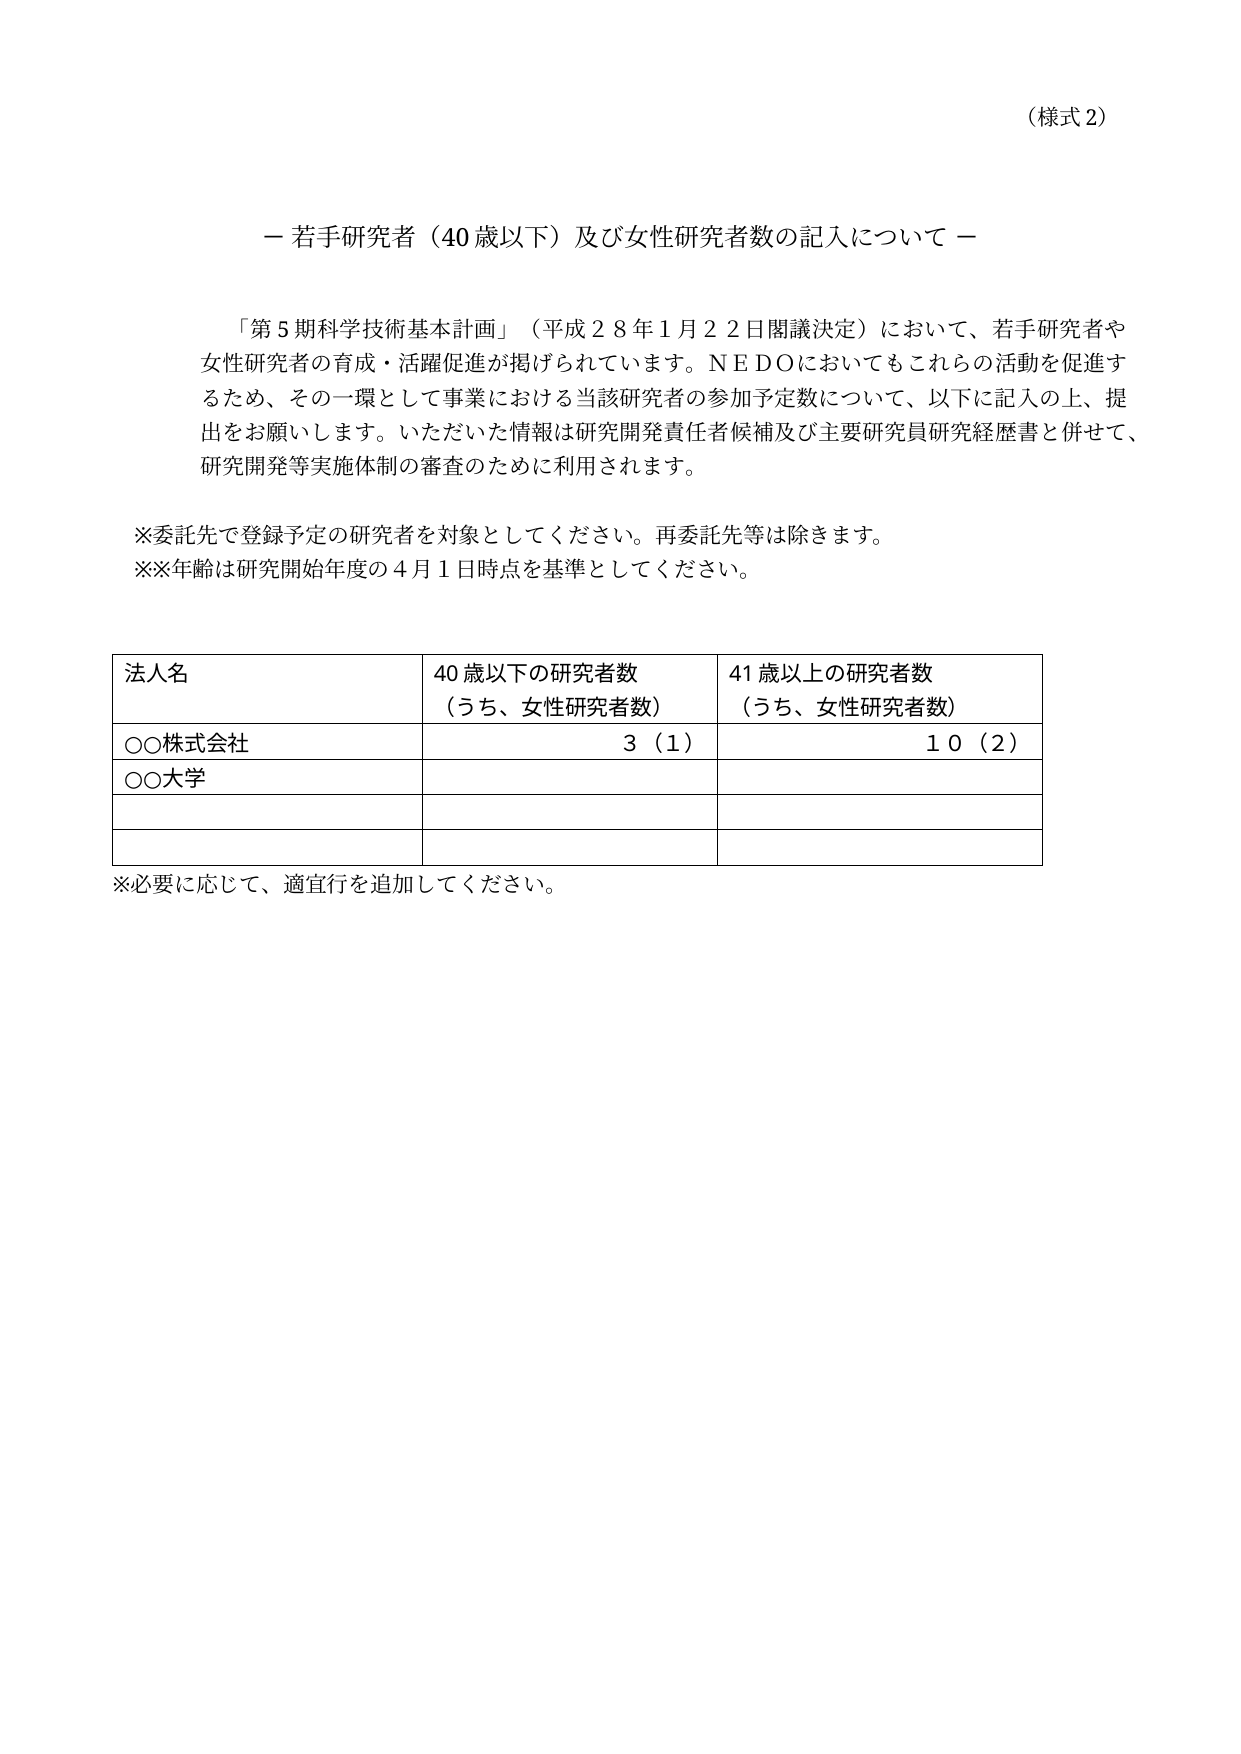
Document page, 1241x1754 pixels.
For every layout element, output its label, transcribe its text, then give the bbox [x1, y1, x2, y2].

text ※※年齢は研究開始年度の４月１日時点を基準としてください。 [112, 551, 1128, 585]
table_cell [113, 830, 422, 864]
text ※委託先で登録予定の研究者を対象としてください。再委託先等は除きます。 [134, 517, 1128, 551]
table_cell [718, 795, 1042, 829]
table_cell １０（２） [718, 724, 1042, 758]
table_cell [423, 830, 717, 864]
text ※必要に応じて、適宜行を追加してください。 [112, 866, 1128, 900]
table_cell [423, 760, 717, 794]
table_cell [423, 795, 717, 829]
text 「第5期科学技術基本計画」（平成２８年１月２２日閣議決定）において、若手研究者や女性研究者の育成・活躍促進が掲げられています。ＮＥＤＯにおいてもこれらの活動を促進するため、その一環として事業における当該研究者の参加予定数について、以下に記入の上、提出をお願いします。いただいた情報は研究開発責任者候補及び主要研究員研究経歴書と併せて、研究開発等実施体制の審査のために利用されます。 [200, 311, 1128, 482]
table_cell ○○株式会社 [113, 724, 422, 758]
table_cell [718, 830, 1042, 864]
table_header 41歳以上の研究者数 （うち、女性研究者数） [718, 655, 1042, 723]
table_cell ○○大学 [113, 760, 422, 794]
table_header 40歳以下の研究者数 （うち、女性研究者数） [423, 655, 717, 723]
table_cell [113, 795, 422, 829]
table_header 法人名 [113, 655, 422, 723]
table_cell ３（１） [423, 724, 717, 758]
text － 若手研究者（40歳以下）及び女性研究者数の記入について － [112, 123, 1128, 270]
table_cell [718, 760, 1042, 794]
